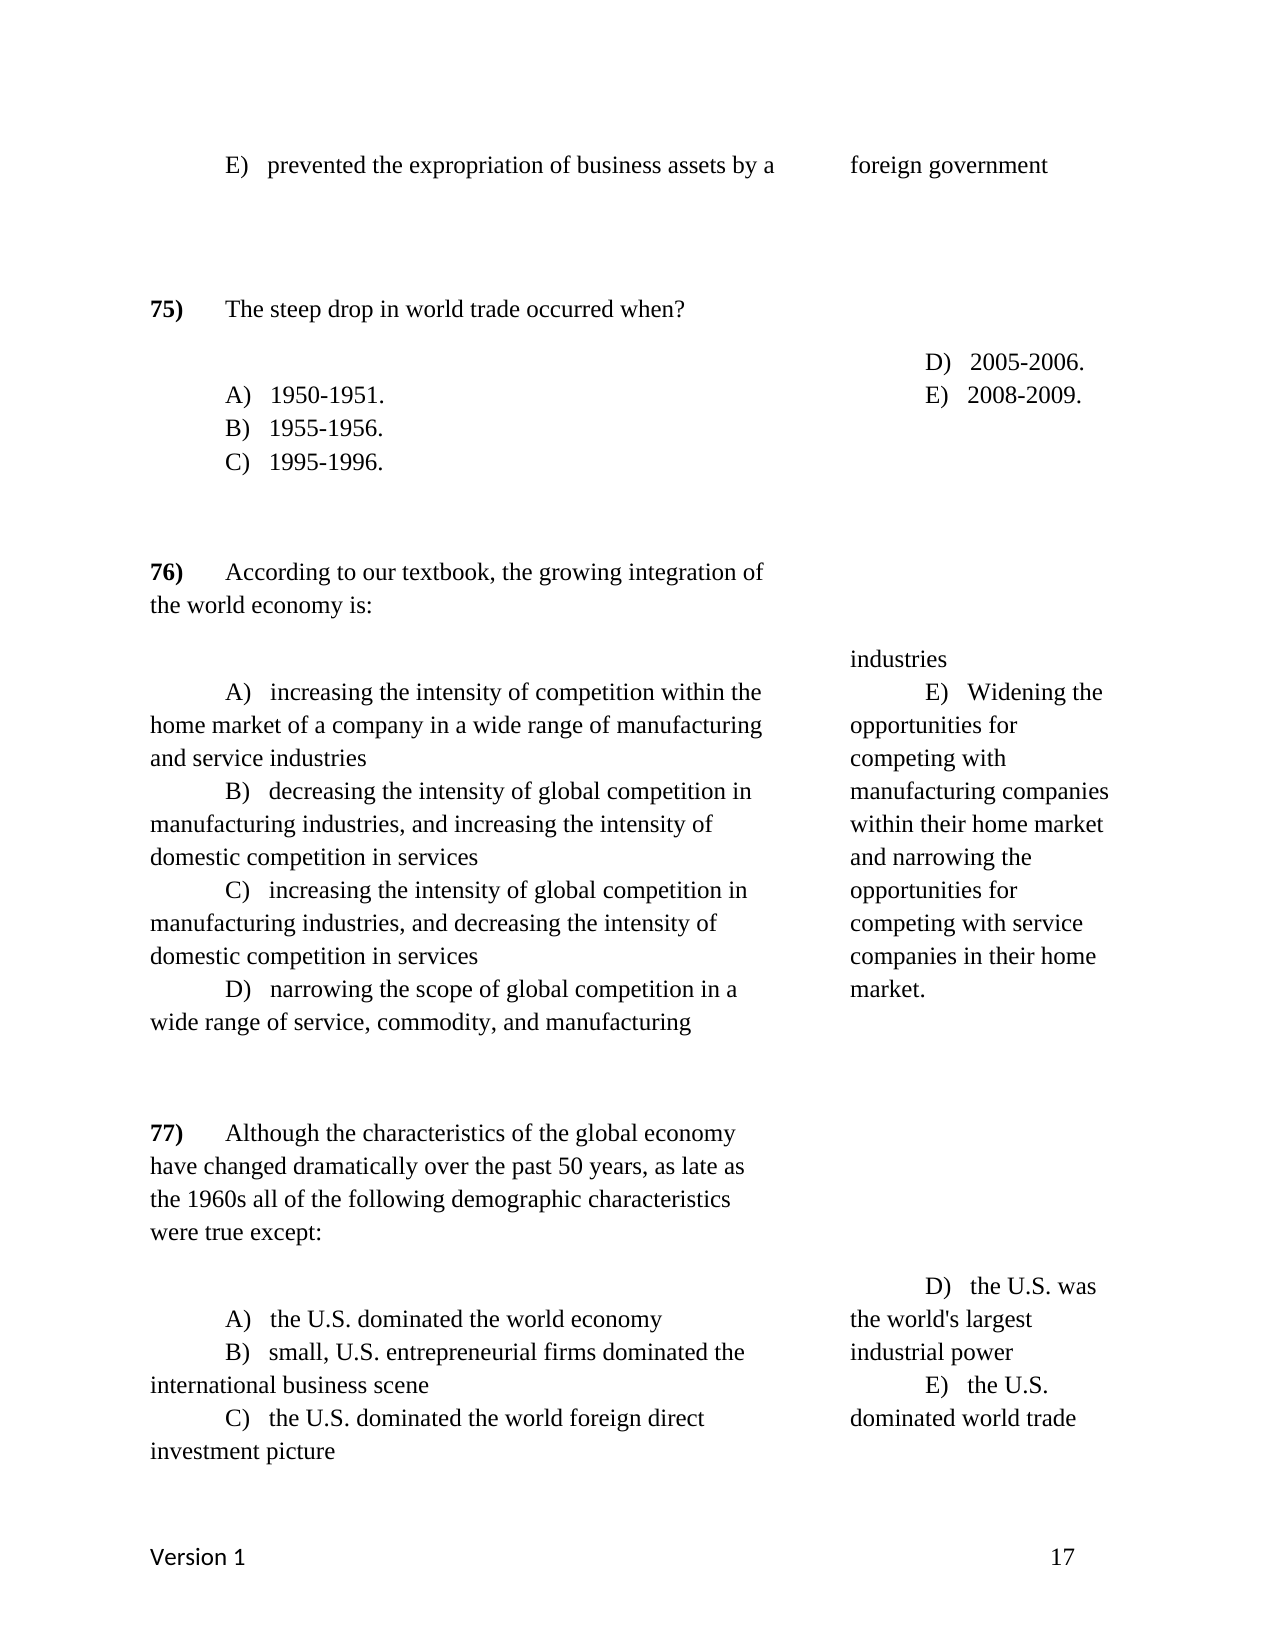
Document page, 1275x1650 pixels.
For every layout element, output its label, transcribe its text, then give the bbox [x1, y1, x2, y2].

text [150, 150, 775, 179]
text A) increasing the intensity of competition within the home market of a company in a wide range of manufacturing and service industries B) decreasing the intensity of global competition in manufacturing industries, and increasing the intensity of domestic competition in services C) increasing the intensity of global competition in manufacturing industries, and decreasing the intensity of domestic competition in services D) narrowing the scope of global competition in a wide range of service, commodity, and manufacturing industries E) Widening the opportunities for competing with manufacturing companies within their home market and narrowing the opportunities for competing with service companies in their home market. [850, 644, 1125, 1036]
text A) the U.S. dominated the world economy B) small, U.S. entrepreneurial firms dominated the international business scene C) the U.S. dominated the world foreign direct investment picture D) the U.S. was the world's largest industrial power E) the U.S. dominated world trade [150, 1271, 775, 1465]
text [850, 150, 1125, 212]
text A) the U.S. dominated the world economy B) small, U.S. entrepreneurial firms dominated the international business scene C) the U.S. dominated the world foreign direct investment picture D) the U.S. was the world's largest industrial power E) the U.S. dominated world trade [850, 1271, 1125, 1465]
text A) increasing the intensity of competition within the home market of a company in a wide range of manufacturing and service industries B) decreasing the intensity of global competition in manufacturing industries, and increasing the intensity of domestic competition in services C) increasing the intensity of global competition in manufacturing industries, and decreasing the intensity of domestic competition in services D) narrowing the scope of global competition in a wide range of service, commodity, and manufacturing industries E) Widening the opportunities for competing with manufacturing companies within their home market and narrowing the opportunities for competing with service companies in their home market. [150, 644, 775, 1036]
text 76) According to our textbook, the growing integration of the world economy is: [150, 557, 775, 619]
text 77) Although the characteristics of the global economy have changed dramatically over the past 50 years, as late as the 1960s all of the following demographic characteristics were true except: [150, 1118, 775, 1246]
text A) 1950-1951. B) 1955-1956. C) 1995-1996. D) 2005-2006. E) 2008-2009. [850, 347, 1125, 442]
text 75) The steep drop in world trade occurred when? [150, 294, 775, 322]
text A) 1950-1951. B) 1955-1956. C) 1995-1996. D) 2005-2006. E) 2008-2009. [150, 347, 775, 475]
